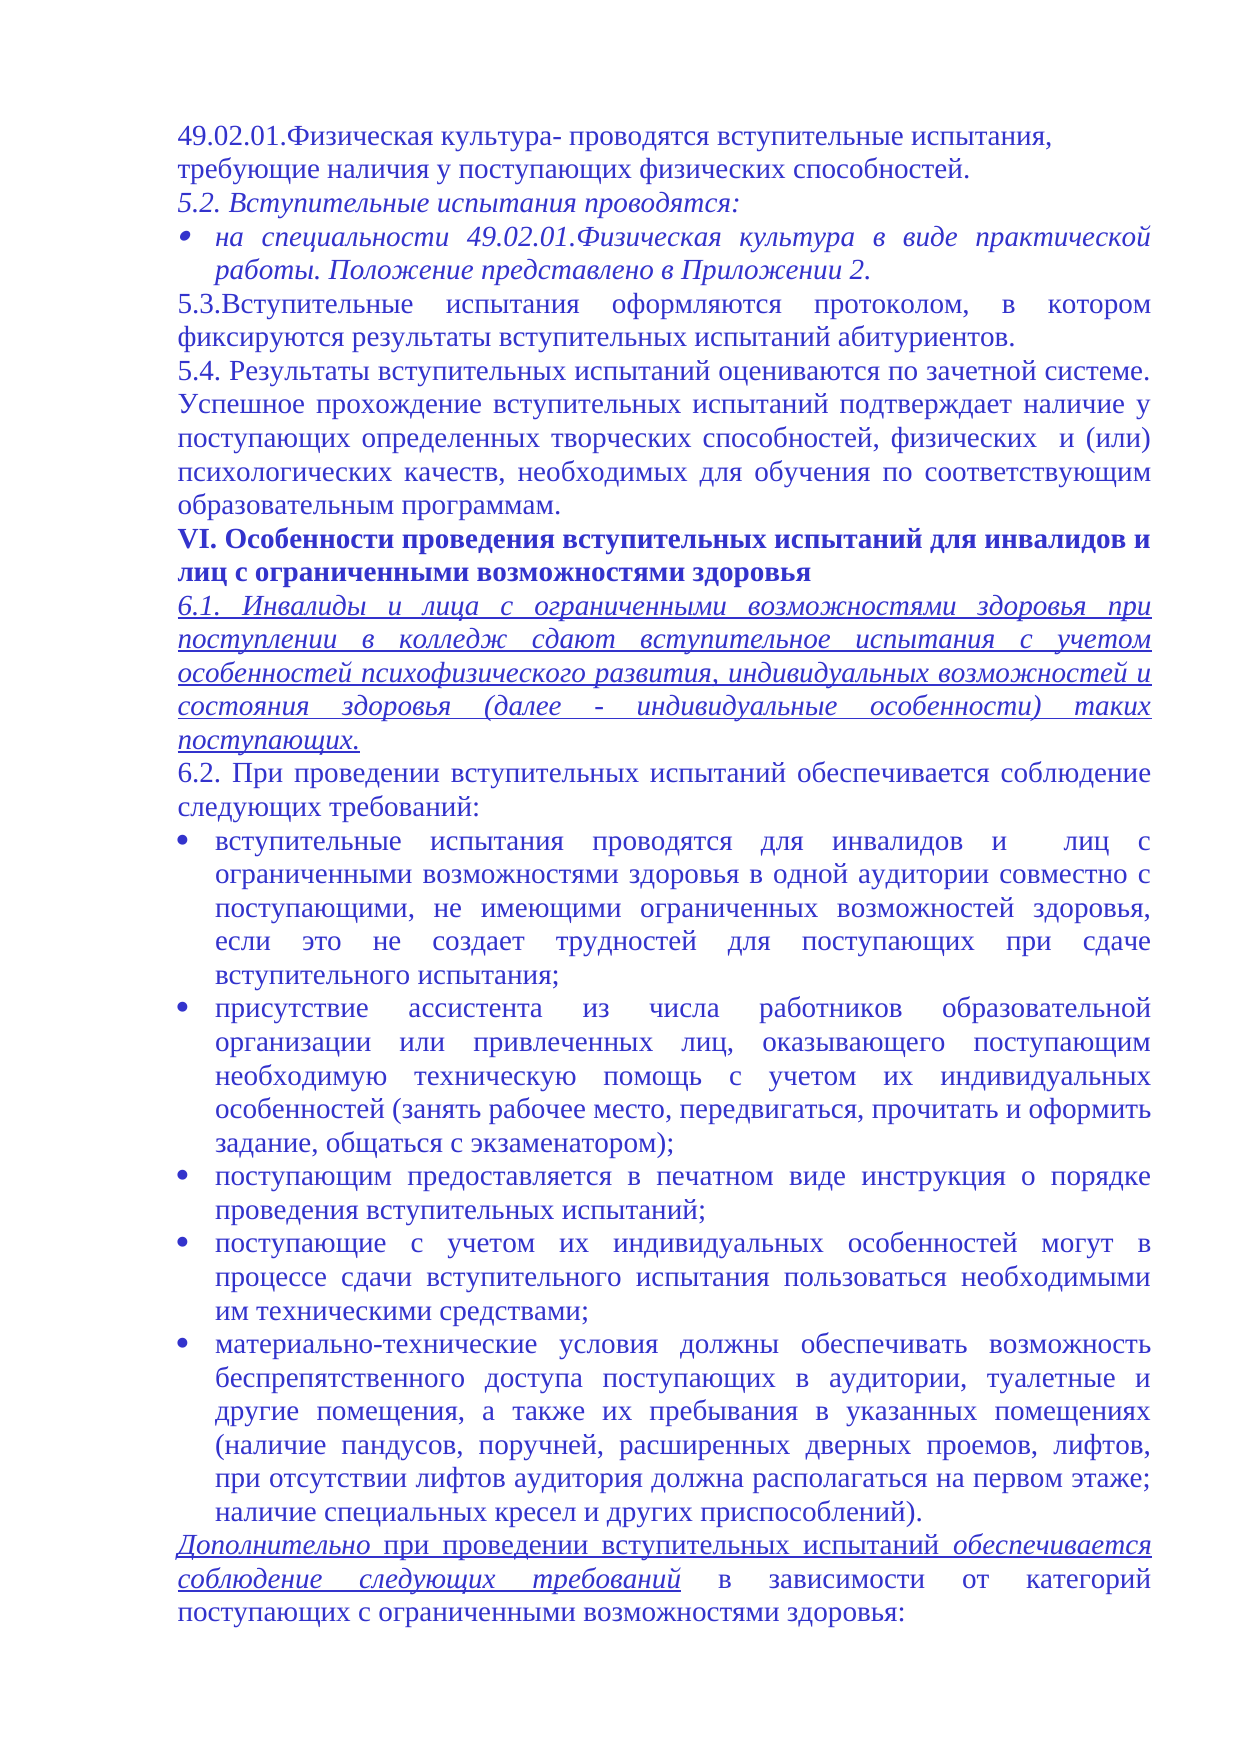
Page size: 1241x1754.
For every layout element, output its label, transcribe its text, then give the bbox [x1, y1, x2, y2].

list поступающие с учетом их индивидуальных особенностей могут в процессе сдачи вступительного испытания пользоваться необходимыми им техническими средствами; [177, 1225, 1152, 1326]
text 5.2. Вступительные испытания проводятся: [177, 185, 1152, 219]
text 6.1. Инвалиды и лица с ограниченными возможностями здоровья при поступлении в колледж сдают вступительное испытания с учетом особенностей психофизического развития, индивидуальных возможностей и состояния здоровья (далее - индивидуальные особенности) таких поступающих. [177, 588, 1152, 617]
list поступающим предоставляется в печатном виде инструкция о порядке проведения вступительных испытаний; [177, 1158, 1152, 1225]
text 5.3.Вступительные испытания оформляются протоколом, в котором фиксируются результаты вступительных испытаний абитуриентов. [177, 286, 1152, 353]
text Дополнительно при проведении вступительных испытаний обеспечивается соблюдение следующих требований в зависимости от категорий поступающих с ограниченными возможностями здоровья: [177, 1558, 1152, 1628]
list материально-технические условия должны обеспечивать возможность беспрепятственного доступа поступающих в аудитории, туалетные и другие помещения, а также их пребывания в указанных помещениях (наличие пандусов, поручней, расширенных дверных проемов, лифтов, при отсутствии лифтов аудитория должна располагаться на первом этаже; наличие специальных кресел и других приспособлений). [177, 1326, 1152, 1527]
text 6.1. Инвалиды и лица с ограниченными возможностями здоровья при поступлении в колледж сдают вступительное испытания с учетом особенностей психофизического развития, индивидуальных возможностей и состояния здоровья (далее - индивидуальные особенности) таких поступающих. [177, 719, 1152, 756]
text Дополнительно при проведении вступительных испытаний обеспечивается соблюдение следующих требований в зависимости от категорий поступающих с ограниченными возможностями здоровья: [177, 1527, 1152, 1556]
text 6.1. Инвалиды и лица с ограниченными возможностями здоровья при поступлении в колледж сдают вступительное испытания с учетом особенностей психофизического развития, индивидуальных возможностей и состояния здоровья (далее - индивидуальные особенности) таких поступающих. [177, 618, 1152, 650]
text 5.4. Результаты вступительных испытаний оцениваются по зачетной системе. Успешное прохождение вступительных испытаний подтверждает наличие у поступающих определенных творческих способностей, физических и (или) психологических качеств, необходимых для обучения по соответствующим образовательным программам. [177, 353, 1152, 521]
text 6.1. Инвалиды и лица с ограниченными возможностями здоровья при поступлении в колледж сдают вступительное испытания с учетом особенностей психофизического развития, индивидуальных возможностей и состояния здоровья (далее - индивидуальные особенности) таких поступающих. [177, 685, 1152, 718]
list вступительные испытания проводятся для инвалидов и лиц с ограниченными возможностями здоровья в одной аудитории совместно с поступающими, не имеющими ограниченных возможностей здоровья, если это не создает трудностей для поступающих при сдаче вступительного испытания; [177, 823, 1152, 990]
text 49.02.01.Физическая культура- проводятся вступительные испытания, требующие наличия у поступающих физических способностей. [177, 118, 1152, 185]
list на специальности 49.02.01.Физическая культура в виде практической работы. Положение представлено в Приложении 2. [177, 219, 1152, 286]
text 6.2. При проведении вступительных испытаний обеспечивается соблюдение следующих требований: [177, 756, 1152, 823]
text 6.1. Инвалиды и лица с ограниченными возможностями здоровья при поступлении в колледж сдают вступительное испытания с учетом особенностей психофизического развития, индивидуальных возможностей и состояния здоровья (далее - индивидуальные особенности) таких поступающих. [177, 651, 1152, 684]
list присутствие ассистента из числа работников образовательной организации или привлеченных лиц, оказывающего поступающим необходимую техническую помощь с учетом их индивидуальных особенностей (занять рабочее место, передвигаться, прочитать и оформить задание, общаться с экзаменатором); [177, 990, 1152, 1158]
text VI. Особенности проведения вступительных испытаний для инвалидов и лиц с ограниченными возможностями здоровья [177, 521, 1152, 588]
